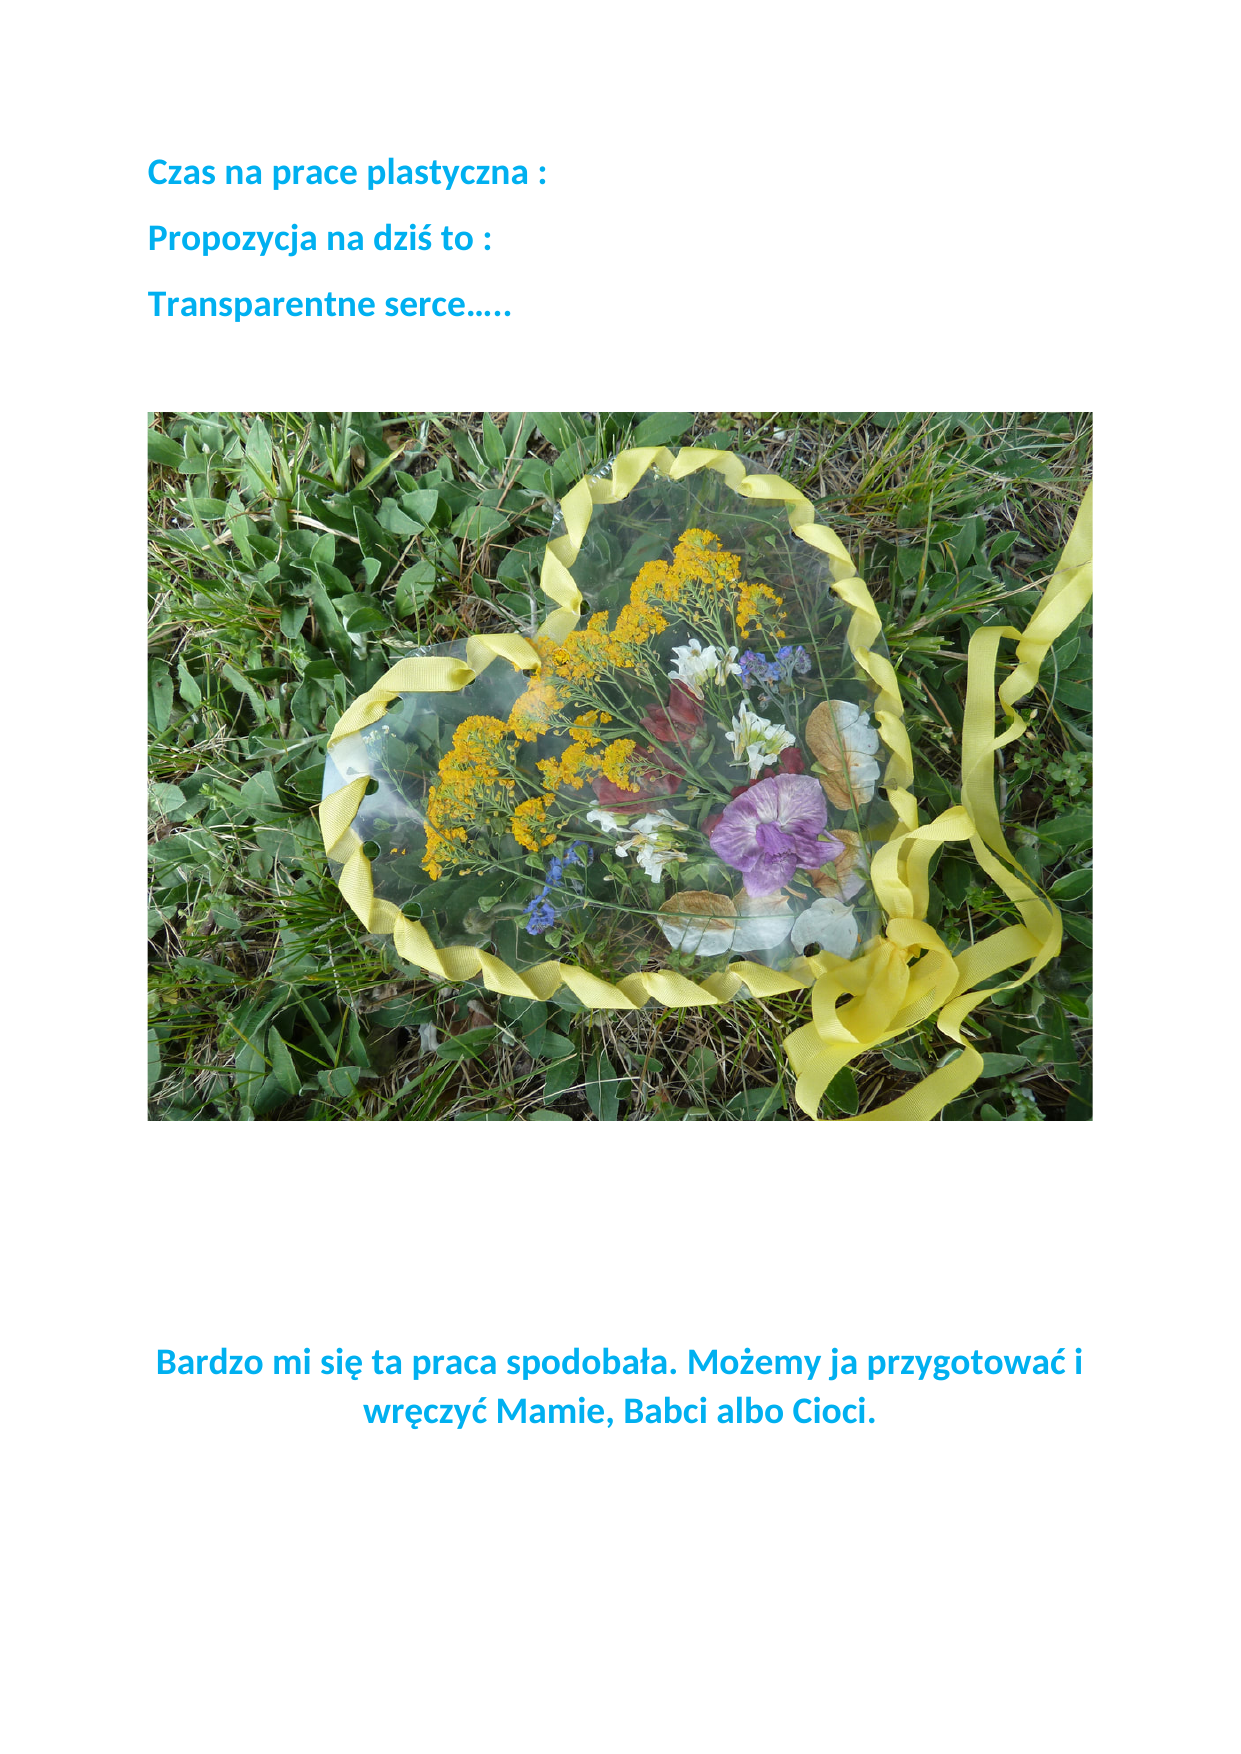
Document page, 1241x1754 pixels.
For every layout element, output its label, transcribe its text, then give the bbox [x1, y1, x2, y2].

text Bardzo mi się ta praca spodobała. Możemy ja przygotować i wręczyć Mamie, Babci albo Cioci. [148, 1338, 1093, 1433]
text Propozycja na dziś to : [148, 214, 1093, 259]
picture [147, 412, 1093, 1121]
text Czas na prace plastyczna : [148, 148, 1093, 193]
text Transparentne serce….. [148, 280, 1093, 326]
